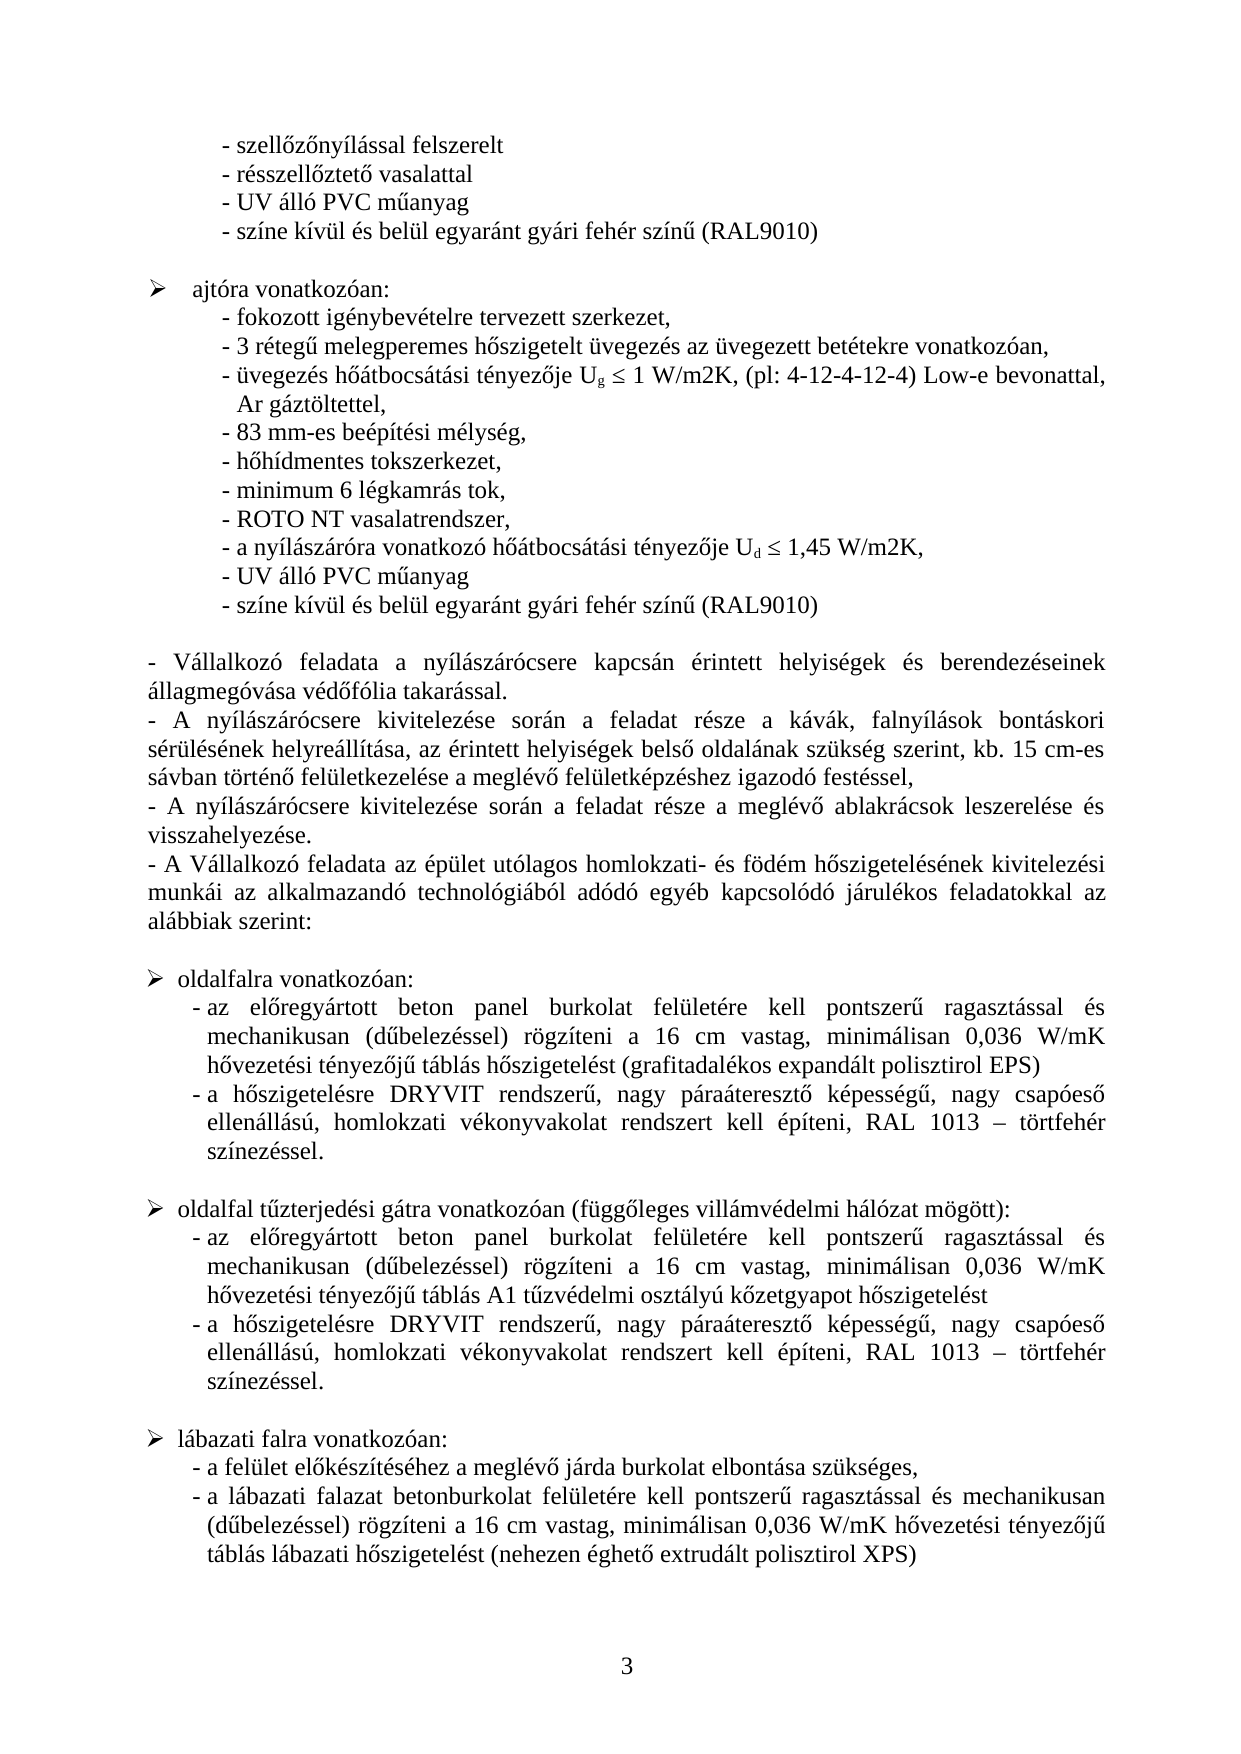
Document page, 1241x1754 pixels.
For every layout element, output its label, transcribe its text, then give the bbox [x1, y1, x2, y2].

list 83 mm-es beépítési mélység, [222, 417, 1106, 446]
list a nyílászáróra vonatkozó hőátbocsátási tényezője Ud ≤ 1,45 W/m2K, [222, 532, 1106, 561]
list oldalfal tűzterjedési gátra vonatkozóan (függőleges villámvédelmi hálózat mögött): [145, 1194, 1106, 1222]
list lábazati falra vonatkozóan: [145, 1424, 1106, 1452]
list résszellőztető vasalattal [222, 159, 1106, 187]
list minimum 6 légkamrás tok, [222, 475, 1106, 504]
list 3 rétegű melegperemes hőszigetelt üvegezés az üvegezett betétekre vonatkozóan, [222, 331, 1106, 360]
list - A nyílászárócsere kivitelezése során a feladat része a meglévő ablakrácsok leszerelése és visszahelyezése. [148, 791, 1106, 849]
list szellőzőnyílással felszerelt [222, 130, 1106, 159]
list színe kívül és belül egyaránt gyári fehér színű (RAL9010) [222, 216, 1106, 245]
list ajtóra vonatkozóan: [148, 274, 1106, 302]
list az előregyártott beton panel burkolat felületére kell pontszerű ragasztással és mechanikusan (dűbelezéssel) rögzíteni a 16 cm vastag, minimálisan 0,036 W/mK hővezetési tényezőjű táblás A1 tűzvédelmi osztályú kőzetgyapot hőszigetelést [192, 1222, 1106, 1309]
list UV álló PVC műanyag [222, 561, 1106, 590]
list UV álló PVC műanyag [222, 187, 1106, 216]
list a lábazati falazat betonburkolat felületére kell pontszerű ragasztással és mechanikusan (dűbelezéssel) rögzíteni a 16 cm vastag, minimálisan 0,036 W/mK hővezetési tényezőjű táblás lábazati hőszigetelést (nehezen éghető extrudált polisztirol XPS) [192, 1481, 1106, 1567]
list fokozott igénybevételre tervezett szerkezet, [222, 302, 1106, 331]
text - A Vállalkozó feladata az épület utólagos homlokzati- és födém hőszigetelésének kivitelezési munkái az alkalmazandó technológiából adódó egyéb kapcsolódó járulékos feladatokkal az alábbiak szerint: [148, 849, 1106, 935]
list üvegezés hőátbocsátási tényezője Ug ≤ 1 W/m2K, (pl: 4-12-4-12-4) Low-e bevonattal, Ar gáztöltettel, [222, 360, 1106, 417]
list hőhídmentes tokszerkezet, [222, 446, 1106, 475]
list - Vállalkozó feladata a nyílászárócsere kapcsán érintett helyiségek és berendezéseinek állagmegóvása védőfólia takarással. [148, 647, 1106, 705]
list ROTO NT vasalatrendszer, [222, 504, 1106, 532]
list a felület előkészítéséhez a meglévő járda burkolat elbontása szükséges, [192, 1452, 1106, 1481]
list - A nyílászárócsere kivitelezése során a feladat része a kávák, falnyílások bontáskori sérülésének helyreállítása, az érintett helyiségek belső oldalának szükség szerint, kb. 15 cm-es sávban történő felületkezelése a meglévő felületképzéshez igazodó festéssel, [148, 705, 1106, 791]
list a hőszigetelésre DRYVIT rendszerű, nagy páraáteresztő képességű, nagy csapóeső ellenállású, homlokzati vékonyvakolat rendszert kell építeni, RAL 1013 – törtfehér színezéssel. [192, 1079, 1106, 1165]
list a hőszigetelésre DRYVIT rendszerű, nagy páraáteresztő képességű, nagy csapóeső ellenállású, homlokzati vékonyvakolat rendszert kell építeni, RAL 1013 – törtfehér színezéssel. [192, 1309, 1106, 1395]
list az előregyártott beton panel burkolat felületére kell pontszerű ragasztással és mechanikusan (dűbelezéssel) rögzíteni a 16 cm vastag, minimálisan 0,036 W/mK hővezetési tényezőjű táblás hőszigetelést (grafitadalékos expandált polisztirol EPS) [192, 992, 1106, 1079]
list oldalfalra vonatkozóan: [145, 964, 1106, 992]
list színe kívül és belül egyaránt gyári fehér színű (RAL9010) [222, 590, 1106, 619]
